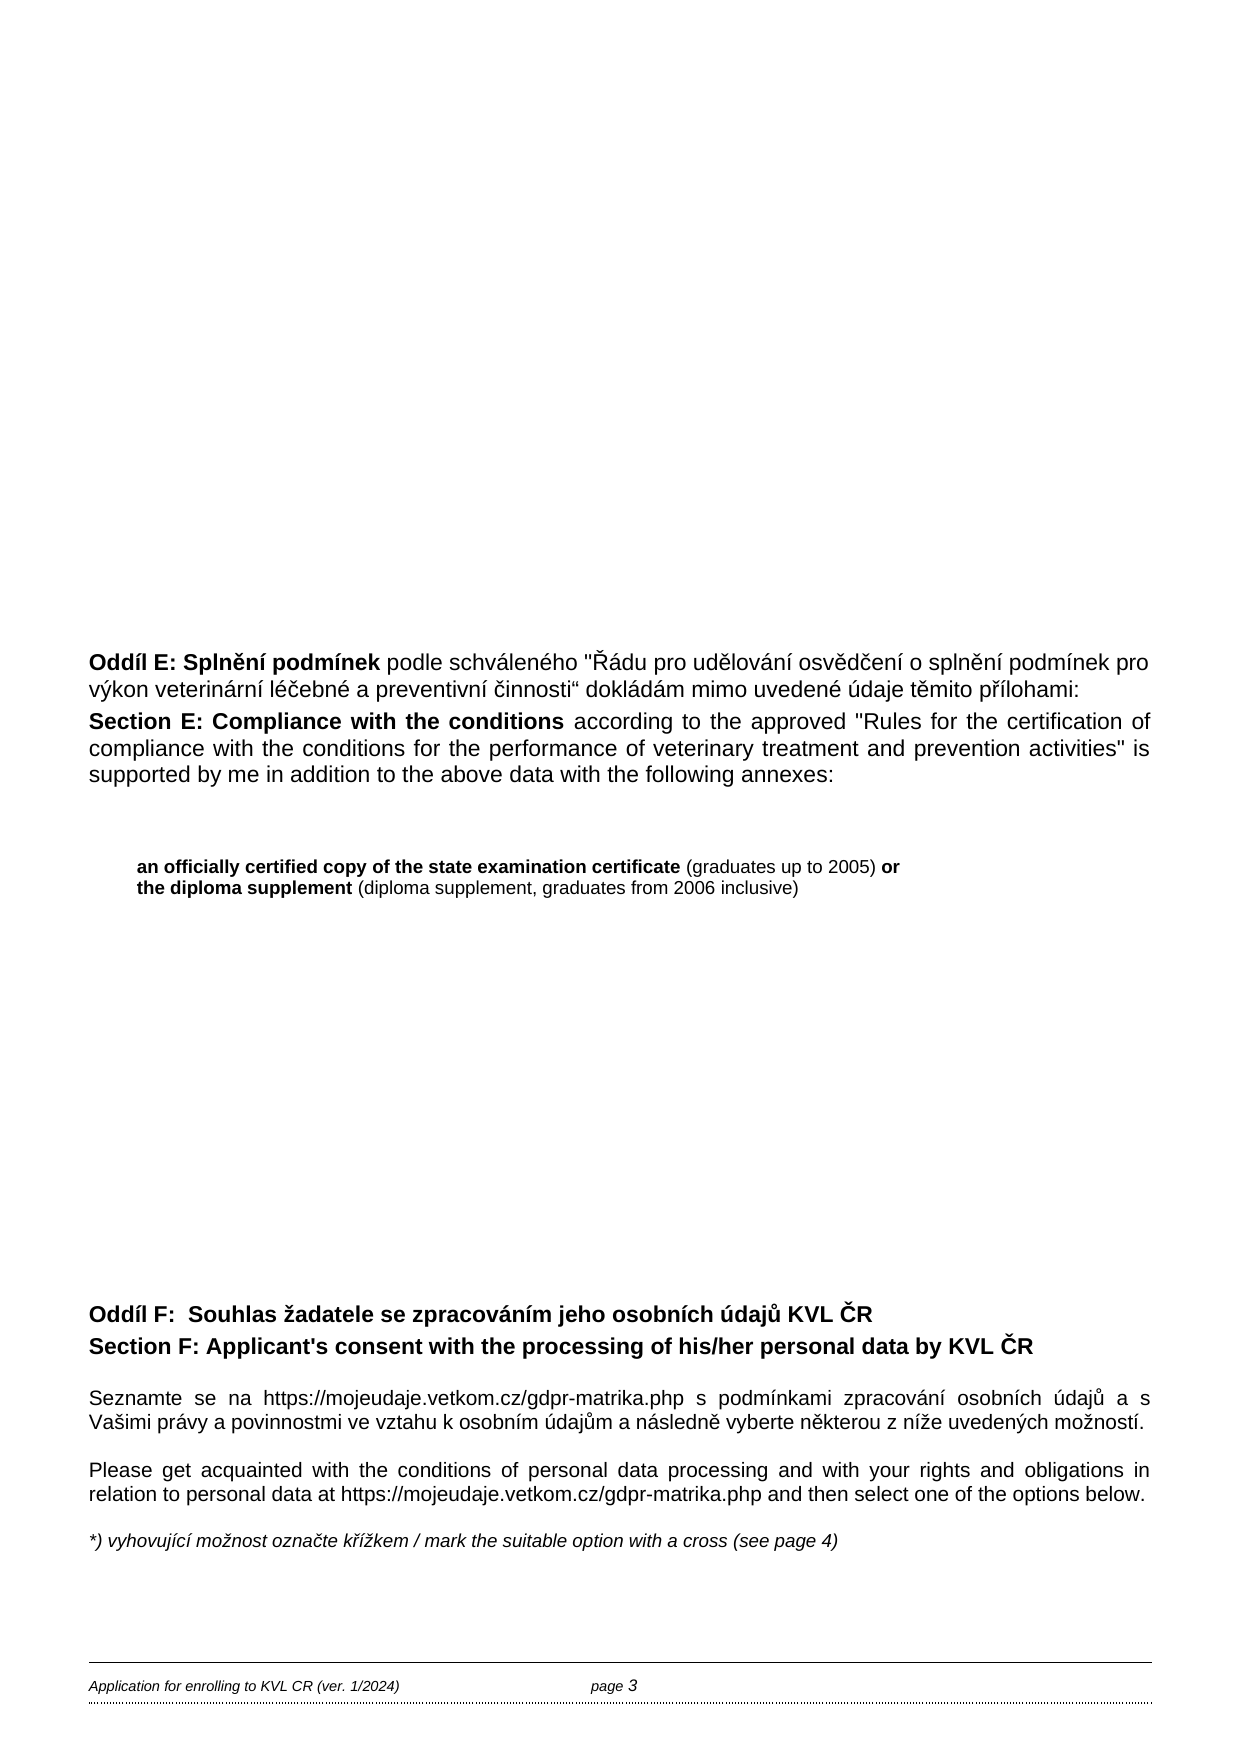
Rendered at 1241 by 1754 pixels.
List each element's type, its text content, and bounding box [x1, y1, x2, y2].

text Please get acquainted with the conditions of personal data processing and with your rights and obligations in relation to personal data at https://mojeudaje.vetkom.cz/gdpr-matrika.php and then select one of the options below. [89, 1458, 1152, 1506]
text Section F: Applicant's consent with the processing of his/her personal data by KVL ČR [89, 1333, 1152, 1360]
text Section E: Compliance with the conditions according to the approved "Rules for the certification of compliance with the conditions for the performance of veterinary treatment and prevention activities" is supported by me in addition to the above data with the following annexes: [89, 708, 1152, 787]
text Oddíl F: Souhlas žadatele se zpracováním jeho osobních údajů KVL ČR [89, 1301, 1152, 1327]
text Oddíl E: Splnění podmínek podle schváleného "Řádu pro udělování osvědčení o splnění podmínek pro výkon veterinární léčebné a preventivní činnosti“ dokládám mimo uvedené údaje těmito přílohami: [89, 101, 1152, 702]
text *) vyhovující možnost označte křížkem / mark the suitable option with a cross (see page 4) [89, 1530, 1152, 1551]
text Seznamte se na https://mojeudaje.vetkom.cz/gdpr-matrika.php s podmínkami zpracování osobních údajů a s Vašimi právy a povinnostmi ve vztahu k osobním údajům a následně vyberte některou z níže uvedených možností. [89, 1386, 1152, 1434]
